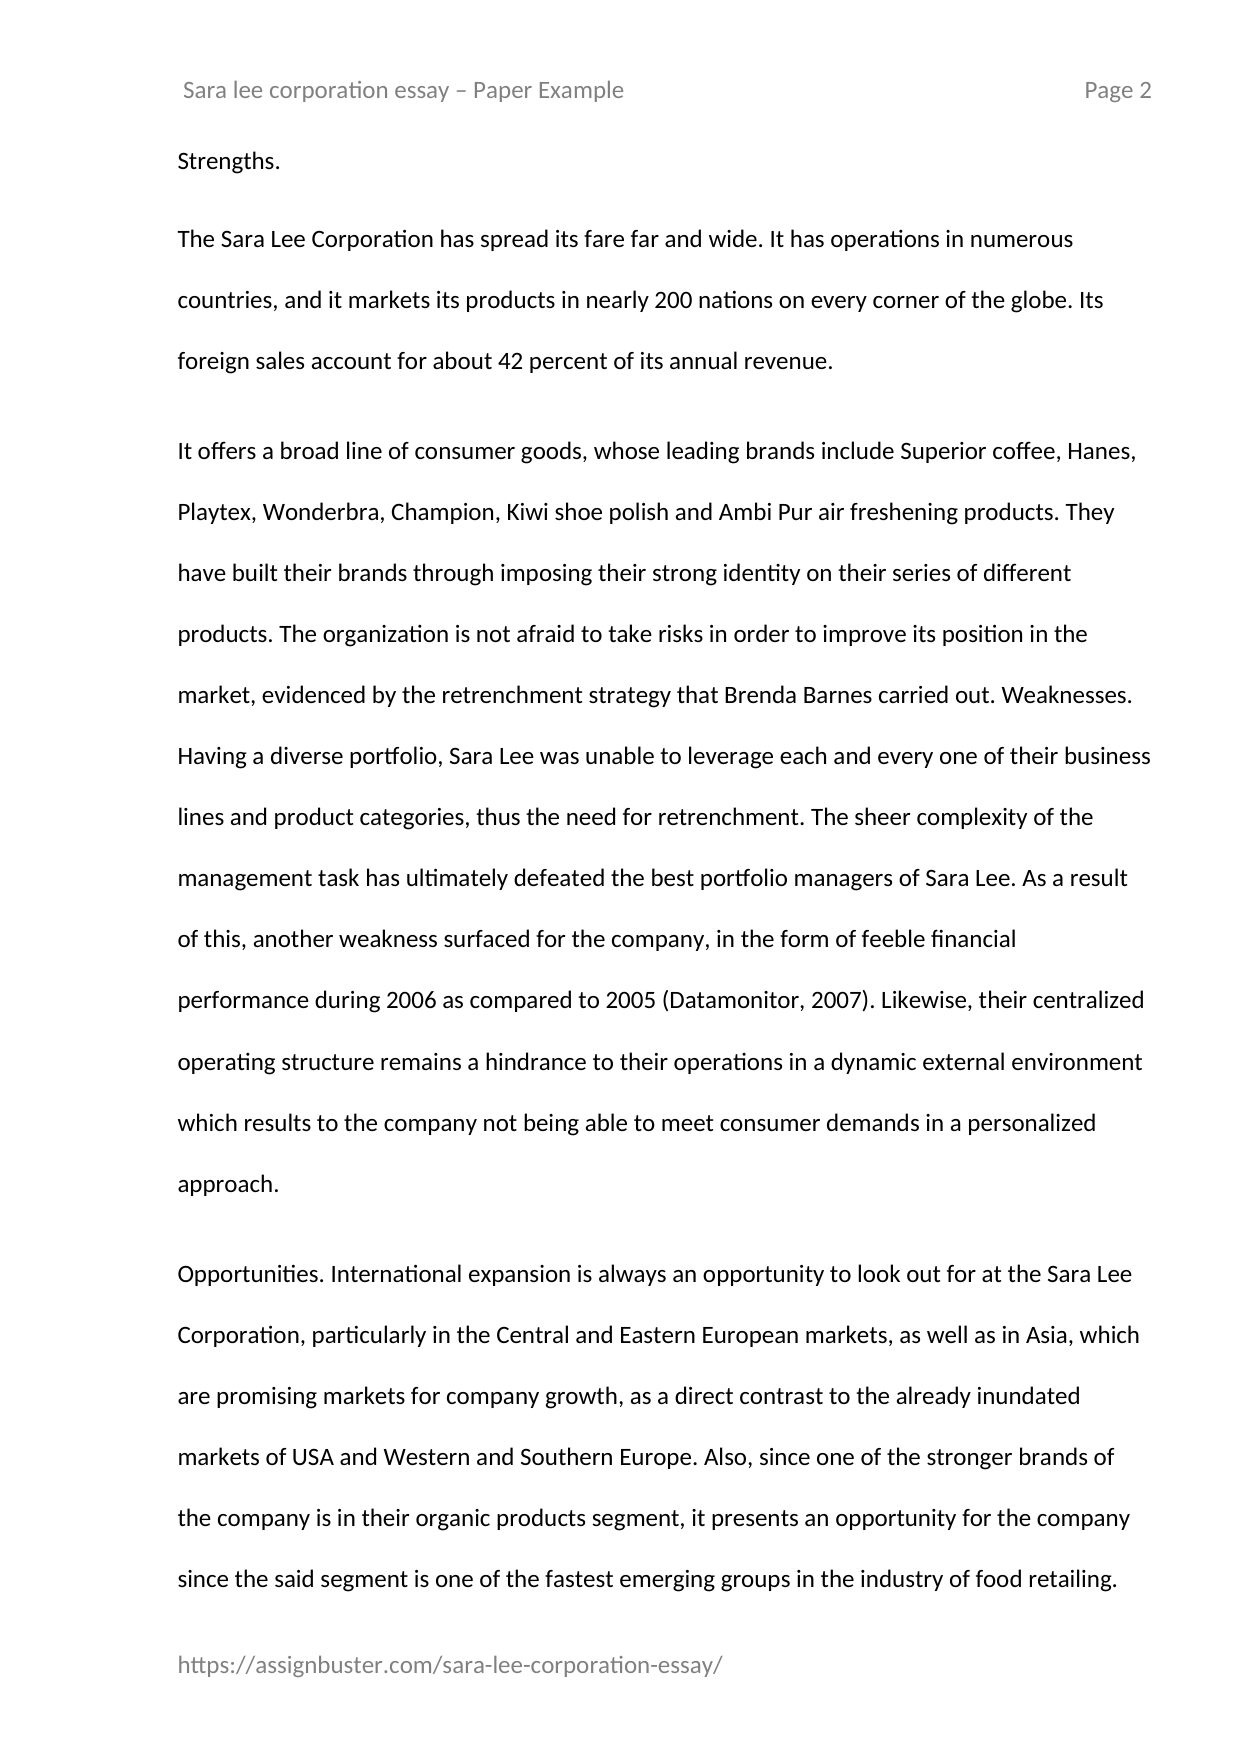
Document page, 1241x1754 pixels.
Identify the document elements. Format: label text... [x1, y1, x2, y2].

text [177, 1258, 1152, 1594]
text Strengths. [177, 145, 1152, 176]
text The Sara Lee Corporation has spread its fare far and wide. It has operations in numerous countries, and it markets its products in nearly 200 nations on every corner of the globe. Its foreign sales account for about 42 percent of its annual revenue. [177, 223, 1152, 375]
text It offers a broad line of consumer goods, whose leading brands include Superior coffee, Hanes, Playtex, Wonderbra, Champion, Kiwi shoe polish and Ambi Pur air freshening products. They have built their brands through imposing their strong identity on their series of different products. The organization is not afraid to take risks in order to improve its position in the market, evidenced by the retrenchment strategy that Brenda Barnes carried out. Weaknesses. Having a diverse portfolio, Sara Lee was unable to leverage each and every one of their business lines and product categories, thus the need for retrenchment. The sheer complexity of the management task has ultimately defeated the best portfolio managers of Sara Lee. As a result of this, another weakness surfaced for the company, in the form of feeble financial performance during 2006 as compared to 2005 (Datamonitor, 2007). Likewise, their centralized operating structure remains a hindrance to their operations in a dynamic external environment which results to the company not being able to meet consumer demands in a personalized approach. [177, 435, 1152, 1198]
